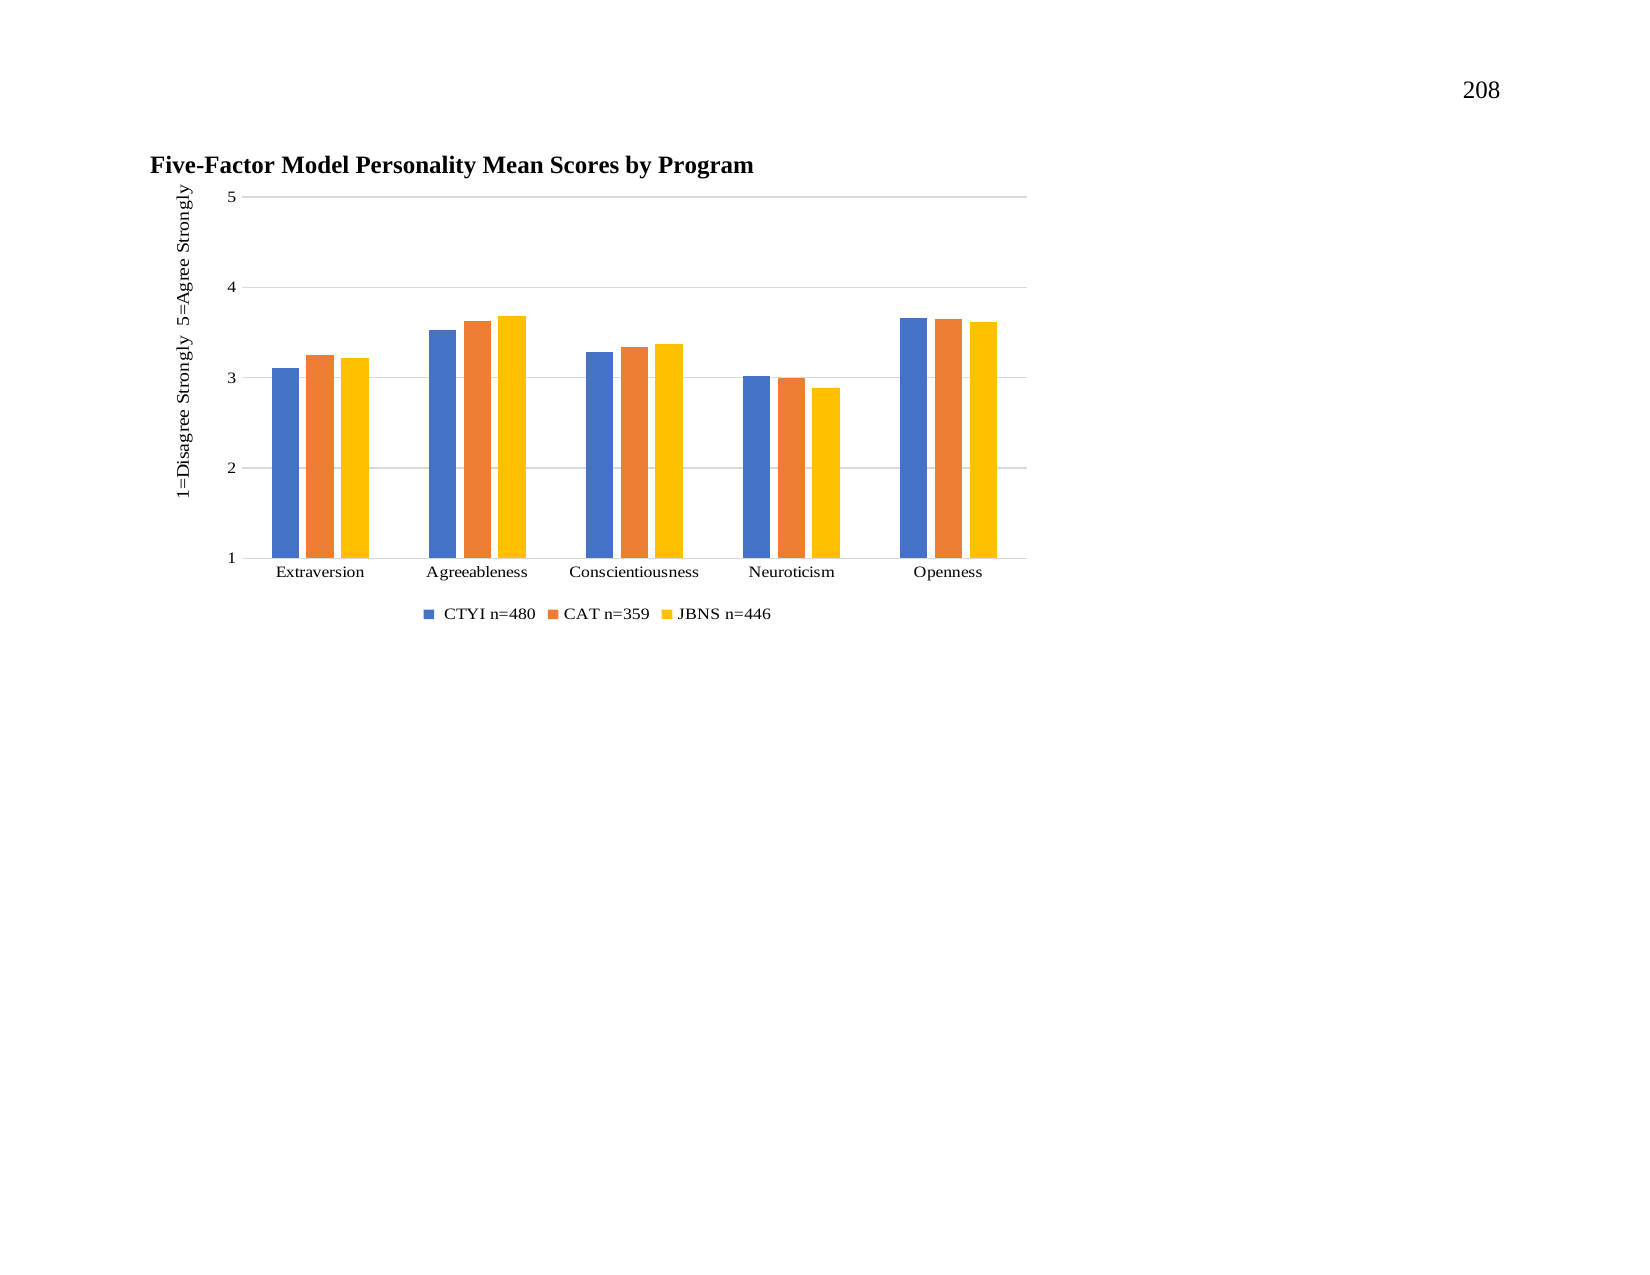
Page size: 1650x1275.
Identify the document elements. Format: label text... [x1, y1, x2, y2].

text Five-Factor Model Personality Mean Scores by Program [150, 150, 1500, 179]
